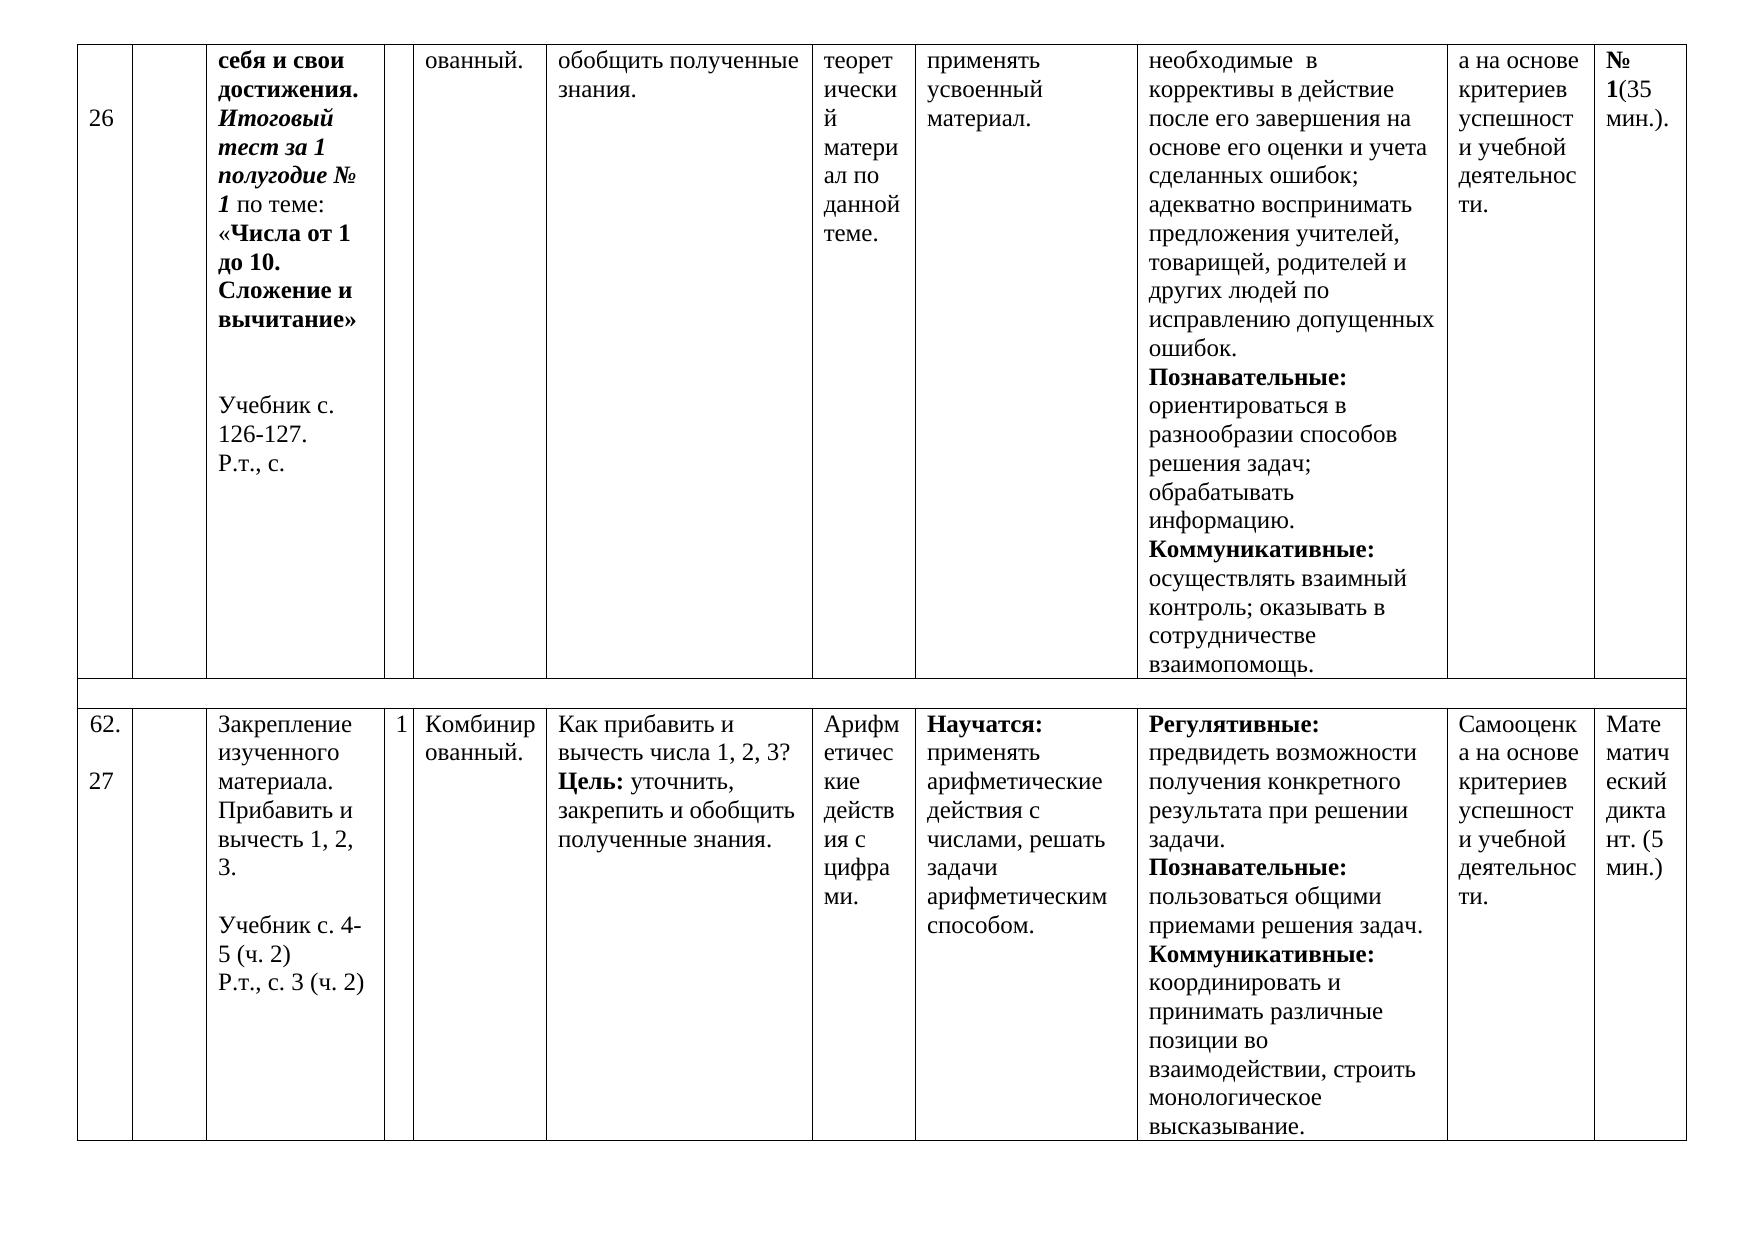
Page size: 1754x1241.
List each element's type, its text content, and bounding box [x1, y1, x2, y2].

table_cell 1 [385, 45, 413, 678]
table_cell 61. 26 [78, 45, 132, 678]
table_cell Математический диктант. (5 мин.) [1595, 709, 1686, 1140]
table_cell Комбинированный. [414, 709, 546, 1140]
table_cell Научатся: применять арифметические действия с числами, решать задачи арифметическим способом. [916, 709, 1137, 1140]
table_cell Закрепление изученного материала. Прибавить и вычесть 1, 2, 3. Учебник с. 4-5 (ч. 2) Р.т., с. 3 (ч. 2) [207, 709, 384, 1140]
table_cell [133, 45, 206, 678]
table_cell Как прибавить и вычесть числа 1, 2, 3? Цель: уточнить, закрепить и обобщить полученные знания. [547, 709, 812, 1140]
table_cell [207, 45, 384, 678]
table_cell Комбинированный. [414, 45, 546, 678]
table_cell [78, 679, 1686, 708]
table_cell Тест №1(35 мин.). [1595, 45, 1686, 678]
table_cell Самооценка на основе критериев успешности учебной деятельности. [1448, 709, 1594, 1140]
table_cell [1448, 45, 1594, 678]
table_cell 1 [385, 709, 413, 1140]
table_cell Регулятивные: предвидеть возможности получения конкретного результата при решении задачи. Познавательные: пользоваться общими приемами решения задач. Коммуникативные: координировать и принимать различные позиции во взаимодействии, строить монологическое высказывание. [1138, 709, 1447, 1140]
table_cell 62. 27 [78, 709, 132, 1140]
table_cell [1138, 45, 1447, 678]
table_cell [916, 45, 1137, 678]
table_cell Арифметические действия с цифрами. [813, 709, 915, 1140]
table_cell [133, 709, 206, 1140]
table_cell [813, 45, 915, 678]
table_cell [547, 45, 812, 678]
